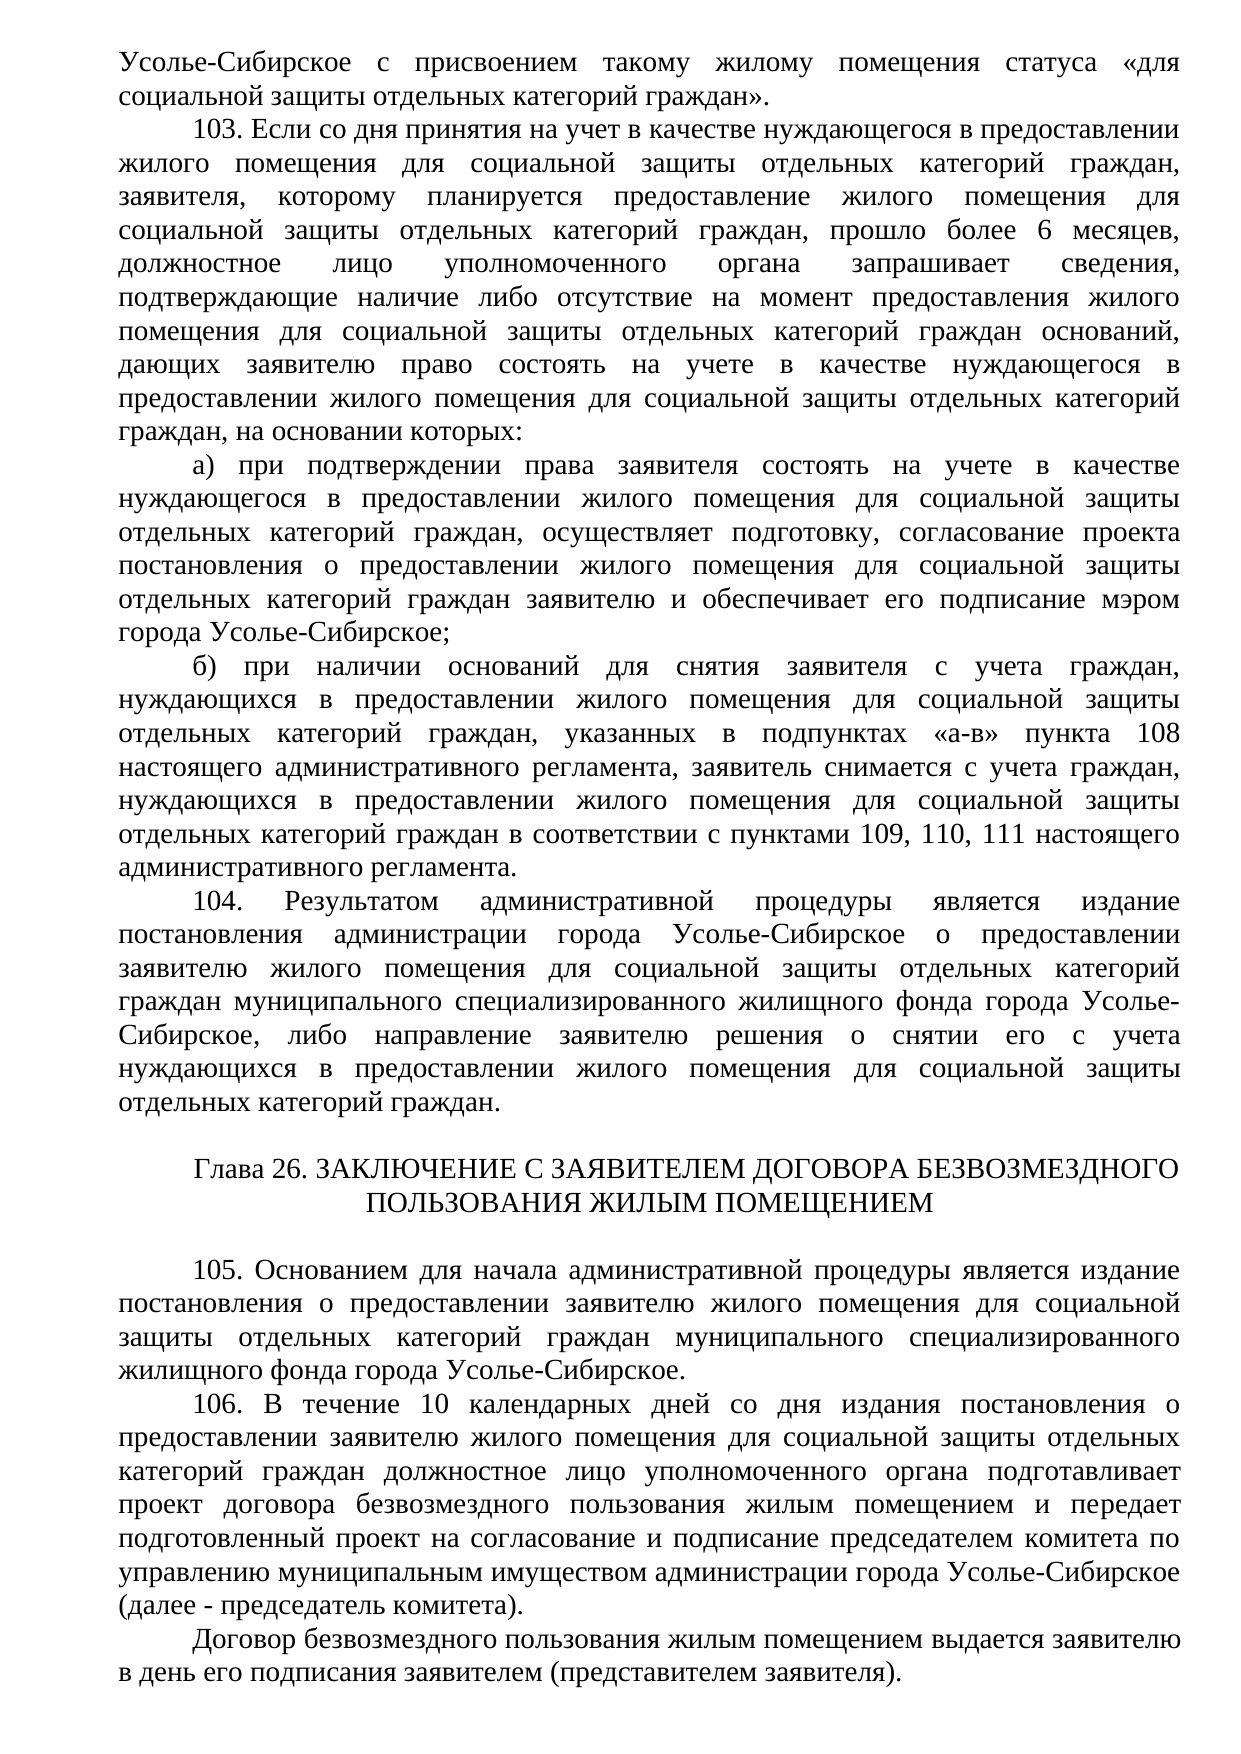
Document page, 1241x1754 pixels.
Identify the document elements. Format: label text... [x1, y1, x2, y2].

text 106. В течение 10 календарных дней со дня издания постановления о предоставлении заявителю жилого помещения для социальной защиты отдельных категорий граждан должностное лицо уполномоченного органа подготавливает проект договора безвозмездного пользования жилым помещением и передает подготовленный проект на согласование и подписание председателем комитета по управлению муниципальным имуществом администрации города Усолье-Сибирское (далее - председатель комитета). [118, 1386, 1181, 1621]
text 105. Основанием для начала административной процедуры является издание постановления о предоставлении заявителю жилого помещения для социальной защиты отдельных категорий граждан муниципального специализированного жилищного фонда города Усолье-Сибирское. [118, 1252, 1181, 1386]
text Договор безвозмездного пользования жилым помещением выдается заявителю в день его подписания заявителем (представителем заявителя). [118, 1621, 1181, 1688]
text 103. Если со дня принятия на учет в качестве нуждающегося в предоставлении жилого помещения для социальной защиты отдельных категорий граждан, заявителя, которому планируется предоставление жилого помещения для социальной защиты отдельных категорий граждан, прошло более 6 месяцев, должностное лицо уполномоченного органа запрашивает сведения, подтверждающие наличие либо отсутствие на момент предоставления жилого помещения для социальной защиты отдельных категорий граждан оснований, дающих заявителю право состоять на учете в качестве нуждающегося в предоставлении жилого помещения для социальной защиты отдельных категорий граждан, на основании которых: [118, 111, 1181, 447]
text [118, 44, 1181, 111]
text б) при наличии оснований для снятия заявителя с учета граждан, нуждающихся в предоставлении жилого помещения для социальной защиты отдельных категорий граждан, указанных в подпунктах «а-в» пункта 108 настоящего административного регламента, заявитель снимается с учета граждан, нуждающихся в предоставлении жилого помещения для социальной защиты отдельных категорий граждан в соответствии с пунктами 109, 110, 111 настоящего административного регламента. [118, 648, 1181, 883]
text Глава 26. ЗАКЛЮЧЕНИЕ С ЗАЯВИТЕЛЕМ ДОГОВОРА БЕЗВОЗМЕЗДНОГО ПОЛЬЗОВАНИЯ ЖИЛЫМ ПОМЕЩЕНИЕМ [118, 1151, 1181, 1218]
text а) при подтверждении права заявителя состоять на учете в качестве нуждающегося в предоставлении жилого помещения для социальной защиты отдельных категорий граждан, осуществляет подготовку, согласование проекта постановления о предоставлении жилого помещения для социальной защиты отдельных категорий граждан заявителю и обеспечивает его подписание мэром города Усолье-Сибирское; [118, 447, 1181, 648]
text 104. Результатом административной процедуры является издание постановления администрации города Усолье-Сибирское о предоставлении заявителю жилого помещения для социальной защиты отдельных категорий граждан муниципального специализированного жилищного фонда города Усолье-Сибирское, либо направление заявителю решения о снятии его с учета нуждающихся в предоставлении жилого помещения для социальной защиты отдельных категорий граждан. [118, 883, 1181, 1118]
